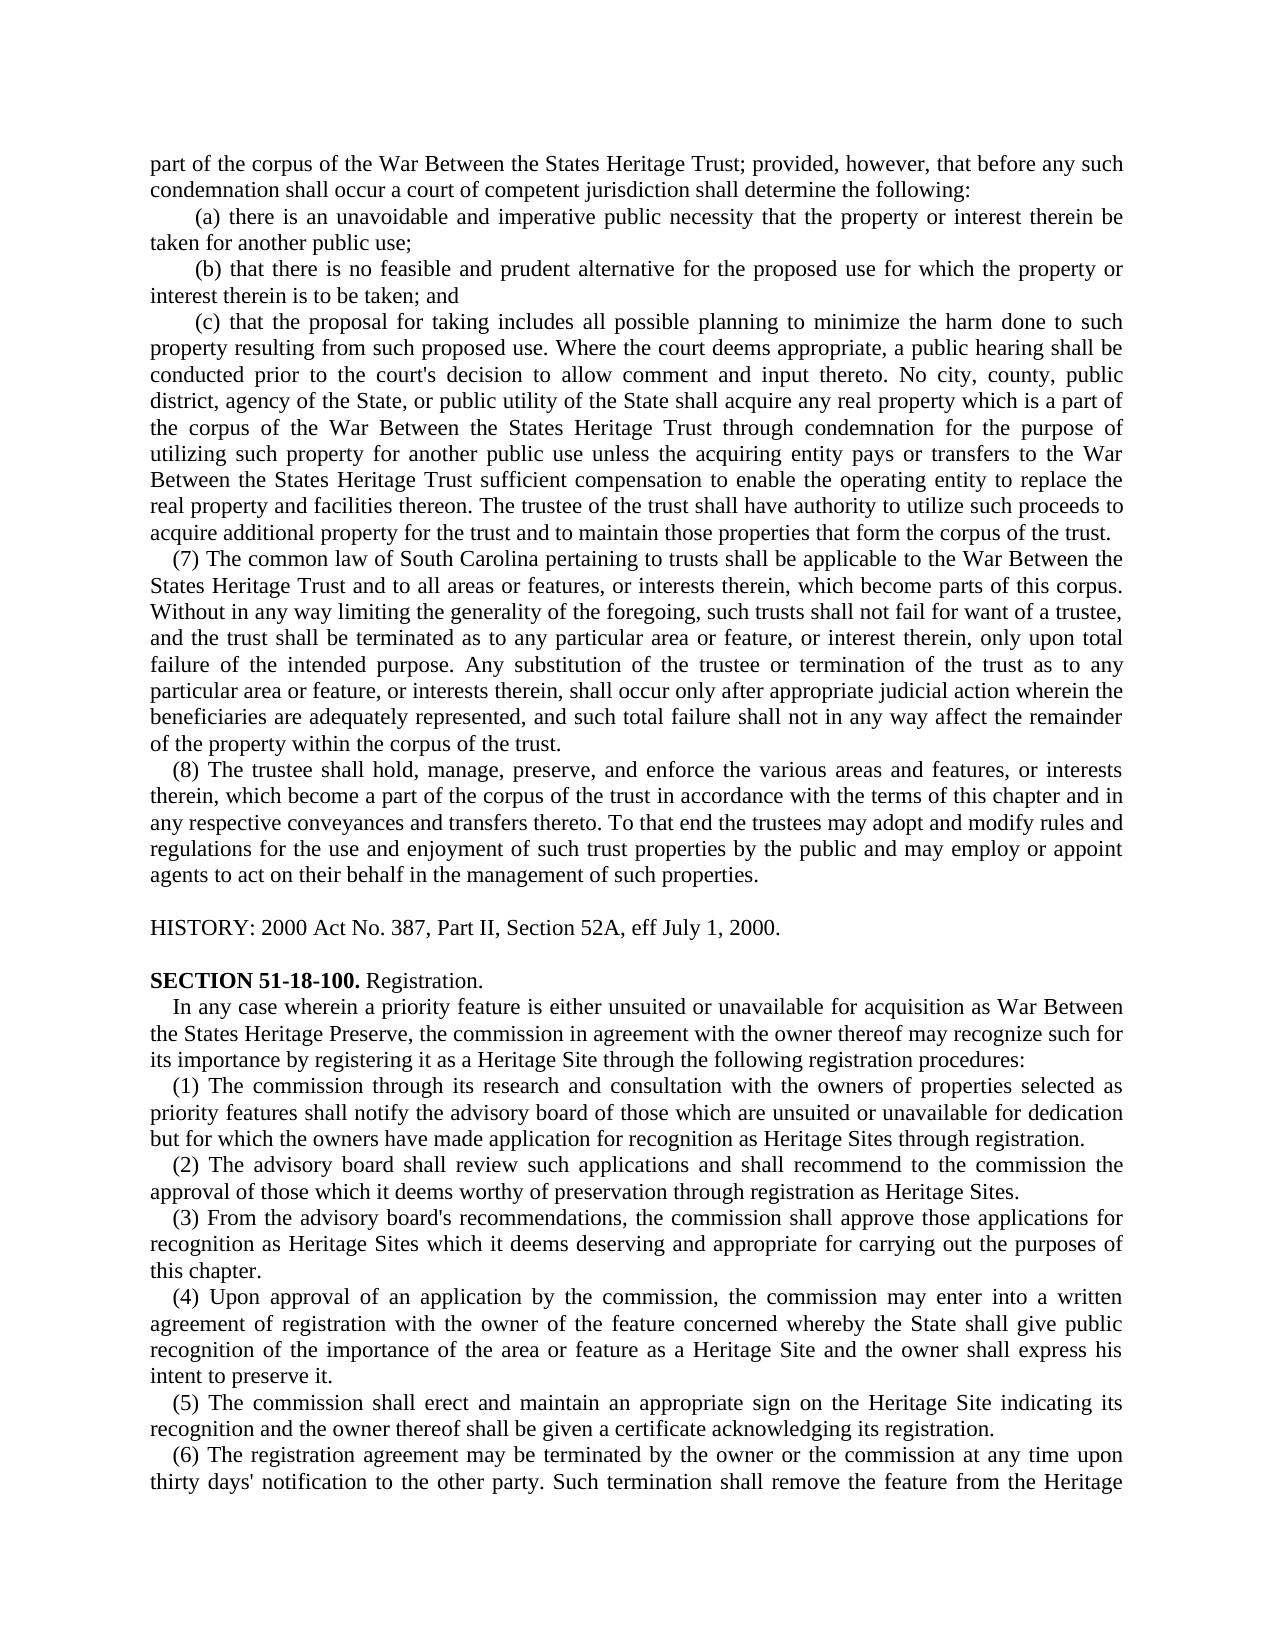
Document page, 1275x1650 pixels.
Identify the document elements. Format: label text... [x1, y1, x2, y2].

text (b) that there is no feasible and prudent alternative for the proposed use for which the property or interest therein is to be taken; and [150, 255, 1125, 308]
text (5) The commission shall erect and maintain an appropriate sign on the Heritage Site indicating its recognition and the owner thereof shall be given a certificate acknowledging its registration. [150, 1389, 1125, 1441]
text (3) From the advisory board's recommendations, the commission shall approve those applications for recognition as Heritage Sites which it deems deserving and appropriate for carrying out the purposes of this chapter. [150, 1204, 1125, 1283]
text (1) The commission through its research and consultation with the owners of properties selected as priority features shall notify the advisory board of those which are unsuited or unavailable for dedication but for which the owners have made application for recognition as Heritage Sites through registration. [150, 1072, 1125, 1151]
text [150, 150, 1125, 203]
text HISTORY: 2000 Act No. 387, Part II, Section 52A, eff July 1, 2000. [150, 914, 1125, 941]
text (c) that the proposal for taking includes all possible planning to minimize the harm done to such property resulting from such proposed use. Where the court deems appropriate, a public hearing shall be conducted prior to the court's decision to allow comment and input thereto. No city, county, public district, agency of the State, or public utility of the State shall acquire any real property which is a part of the corpus of the War Between the States Heritage Trust through condemnation for the purpose of utilizing such property for another public use unless the acquiring entity pays or transfers to the War Between the States Heritage Trust sufficient compensation to enable the operating entity to replace the real property and facilities thereon. The trustee of the trust shall have authority to utilize such proceeds to acquire additional property for the trust and to maintain those properties that form the corpus of the trust. [150, 308, 1125, 545]
text In any case wherein a priority feature is either unsuited or unavailable for acquisition as War Between the States Heritage Preserve, the commission in agreement with the owner thereof may recognize such for its importance by registering it as a Heritage Site through the following registration procedures: [150, 993, 1125, 1072]
text (7) The common law of South Carolina pertaining to trusts shall be applicable to the War Between the States Heritage Trust and to all areas or features, or interests therein, which become parts of this corpus. Without in any way limiting the generality of the foregoing, such trusts shall not fail for want of a trustee, and the trust shall be terminated as to any particular area or feature, or interest therein, only upon total failure of the intended purpose. Any substitution of the trustee or termination of the trust as to any particular area or feature, or interests therein, shall occur only after appropriate judicial action wherein the beneficiaries are adequately represented, and such total failure shall not in any way affect the remainder of the property within the corpus of the trust. [150, 545, 1125, 756]
text (4) Upon approval of an application by the commission, the commission may enter into a written agreement of registration with the owner of the feature concerned whereby the State shall give public recognition of the importance of the area or feature as a Heritage Site and the owner shall express his intent to preserve it. [150, 1283, 1125, 1389]
text (2) The advisory board shall review such applications and shall recommend to the commission the approval of those which it deems worthy of preservation through registration as Heritage Sites. [150, 1151, 1125, 1204]
text (a) there is an unavoidable and imperative public necessity that the property or interest therein be taken for another public use; [150, 203, 1125, 255]
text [150, 1441, 1125, 1494]
text SECTION 51-18-100. Registration. [150, 967, 1125, 993]
text (8) The trustee shall hold, manage, preserve, and enforce the various areas and features, or interests therein, which become a part of the corpus of the trust in accordance with the terms of this chapter and in any respective conveyances and transfers thereto. To that end the trustees may adopt and modify rules and regulations for the use and enjoyment of such trust properties by the public and may employ or appoint agents to act on their behalf in the management of such properties. [150, 756, 1125, 888]
